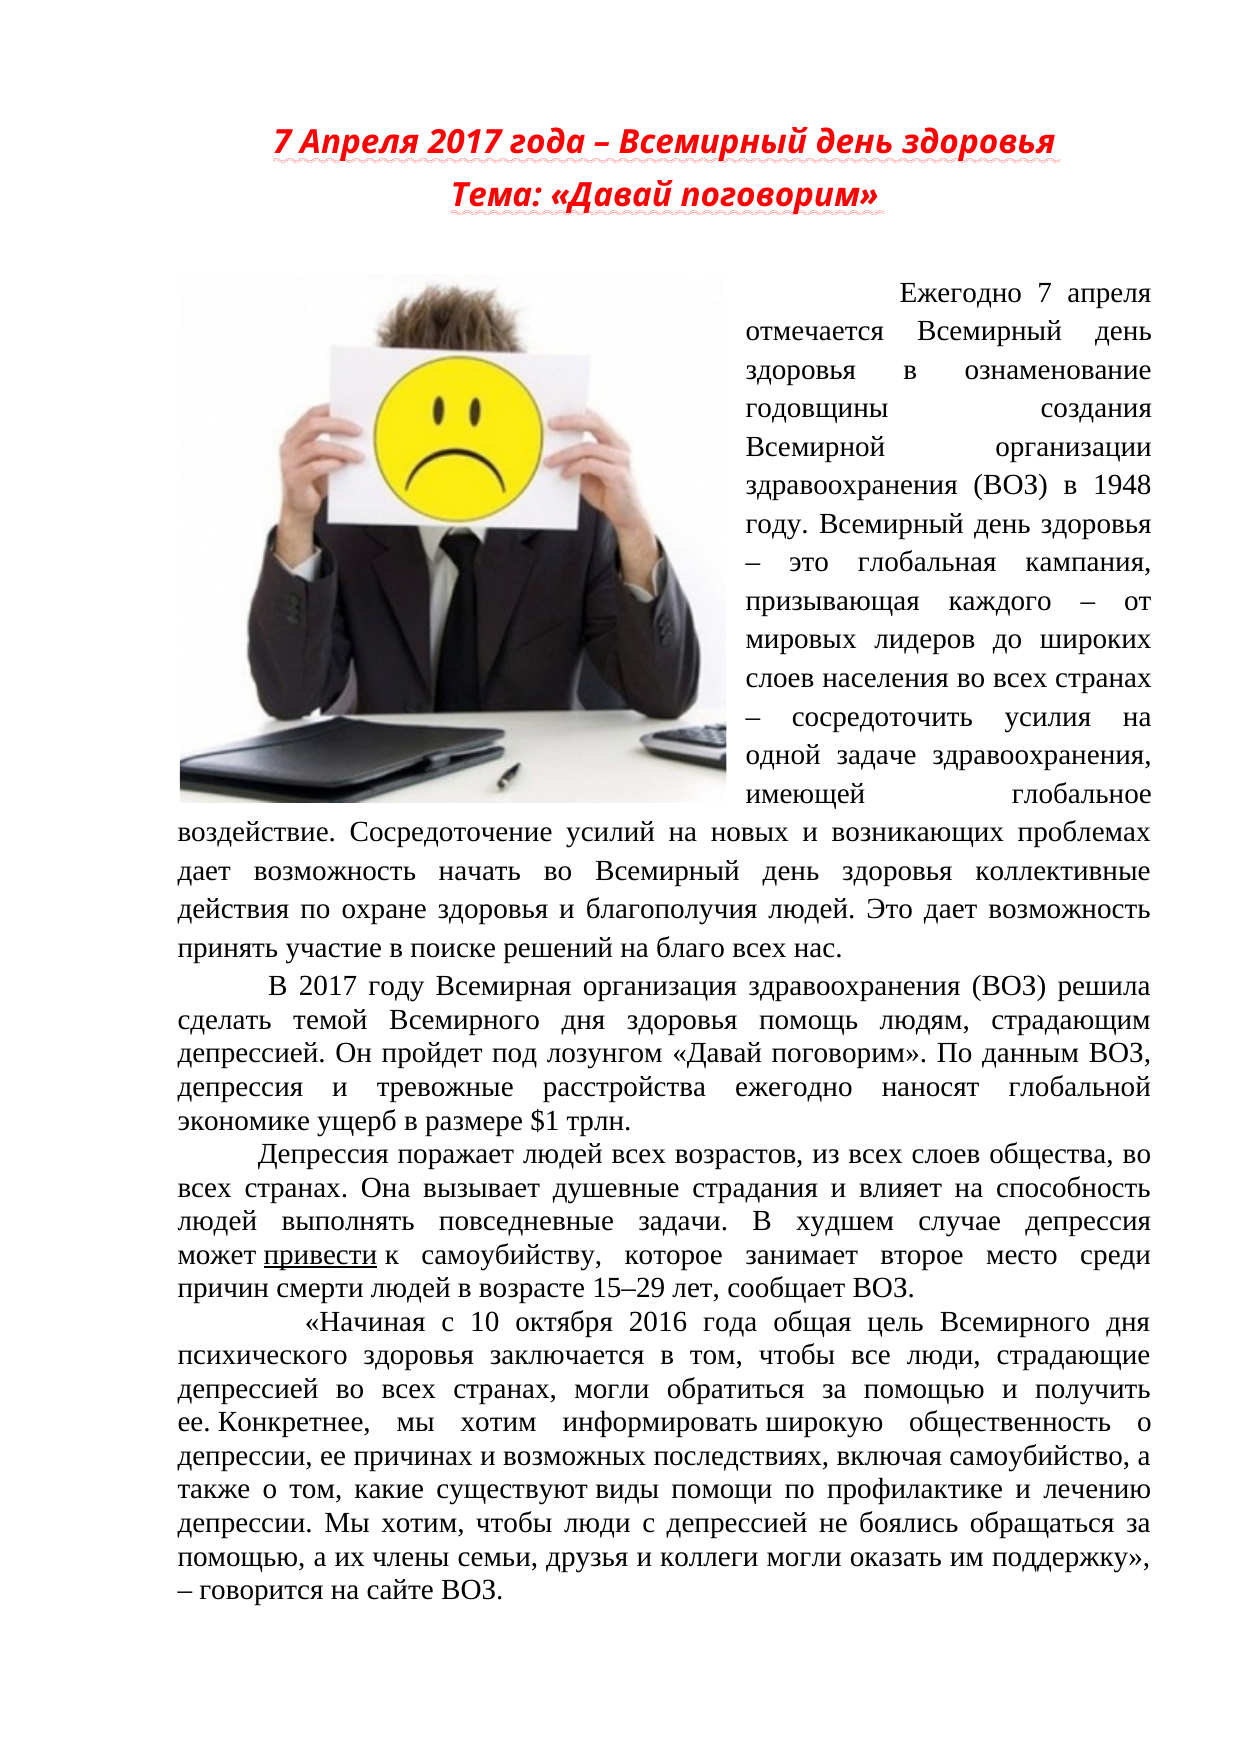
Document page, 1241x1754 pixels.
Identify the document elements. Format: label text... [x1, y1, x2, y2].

text Депрессия поражает людей всех возрастов, из всех слоев общества, во всех странах. Она вызывает душевные страдания и влияет на способность людей выполнять повседневные задачи. В худшем случае депрессия может привести к самоубийству, которое занимает второе место среди причин смерти людей в возрасте 15–29 лет, сообщает ВОЗ. [177, 1136, 1152, 1304]
text В 2017 году Всемирная организация здравоохранения (ВОЗ) решила сделать темой Всемирного дня здоровья помощь людям, страдающим депрессией. Он пройдет под лозунгом «Давай поговорим». По данным ВОЗ, депрессия и тревожные расстройства ежегодно наносят глобальной экономике ущерб в размере $1 трлн. [177, 968, 1152, 1136]
picture [179, 274, 727, 803]
text Тема: «Давай поговорим» [177, 170, 1152, 216]
text «Начиная с 10 октября 2016 года общая цель Всемирного дня психического здоровья заключается в том, чтобы все люди, страдающие депрессией во всех странах, могли обратиться за помощью и получить ее. Конкретнее, мы хотим информировать широкую общественность о депрессии, ее причинах и возможных последствиях, включая самоубийство, а также о том, какие существуют виды помощи по профилактике и лечению депрессии. Мы хотим, чтобы люди с депрессией не боялись обращаться за помощью, а их члены семьи, друзья и коллеги могли оказать им поддержку», – говорится на сайте ВОЗ. [177, 1304, 1152, 1606]
text 7 Апреля 2017 года – Всемирный день здоровья [177, 118, 1152, 163]
